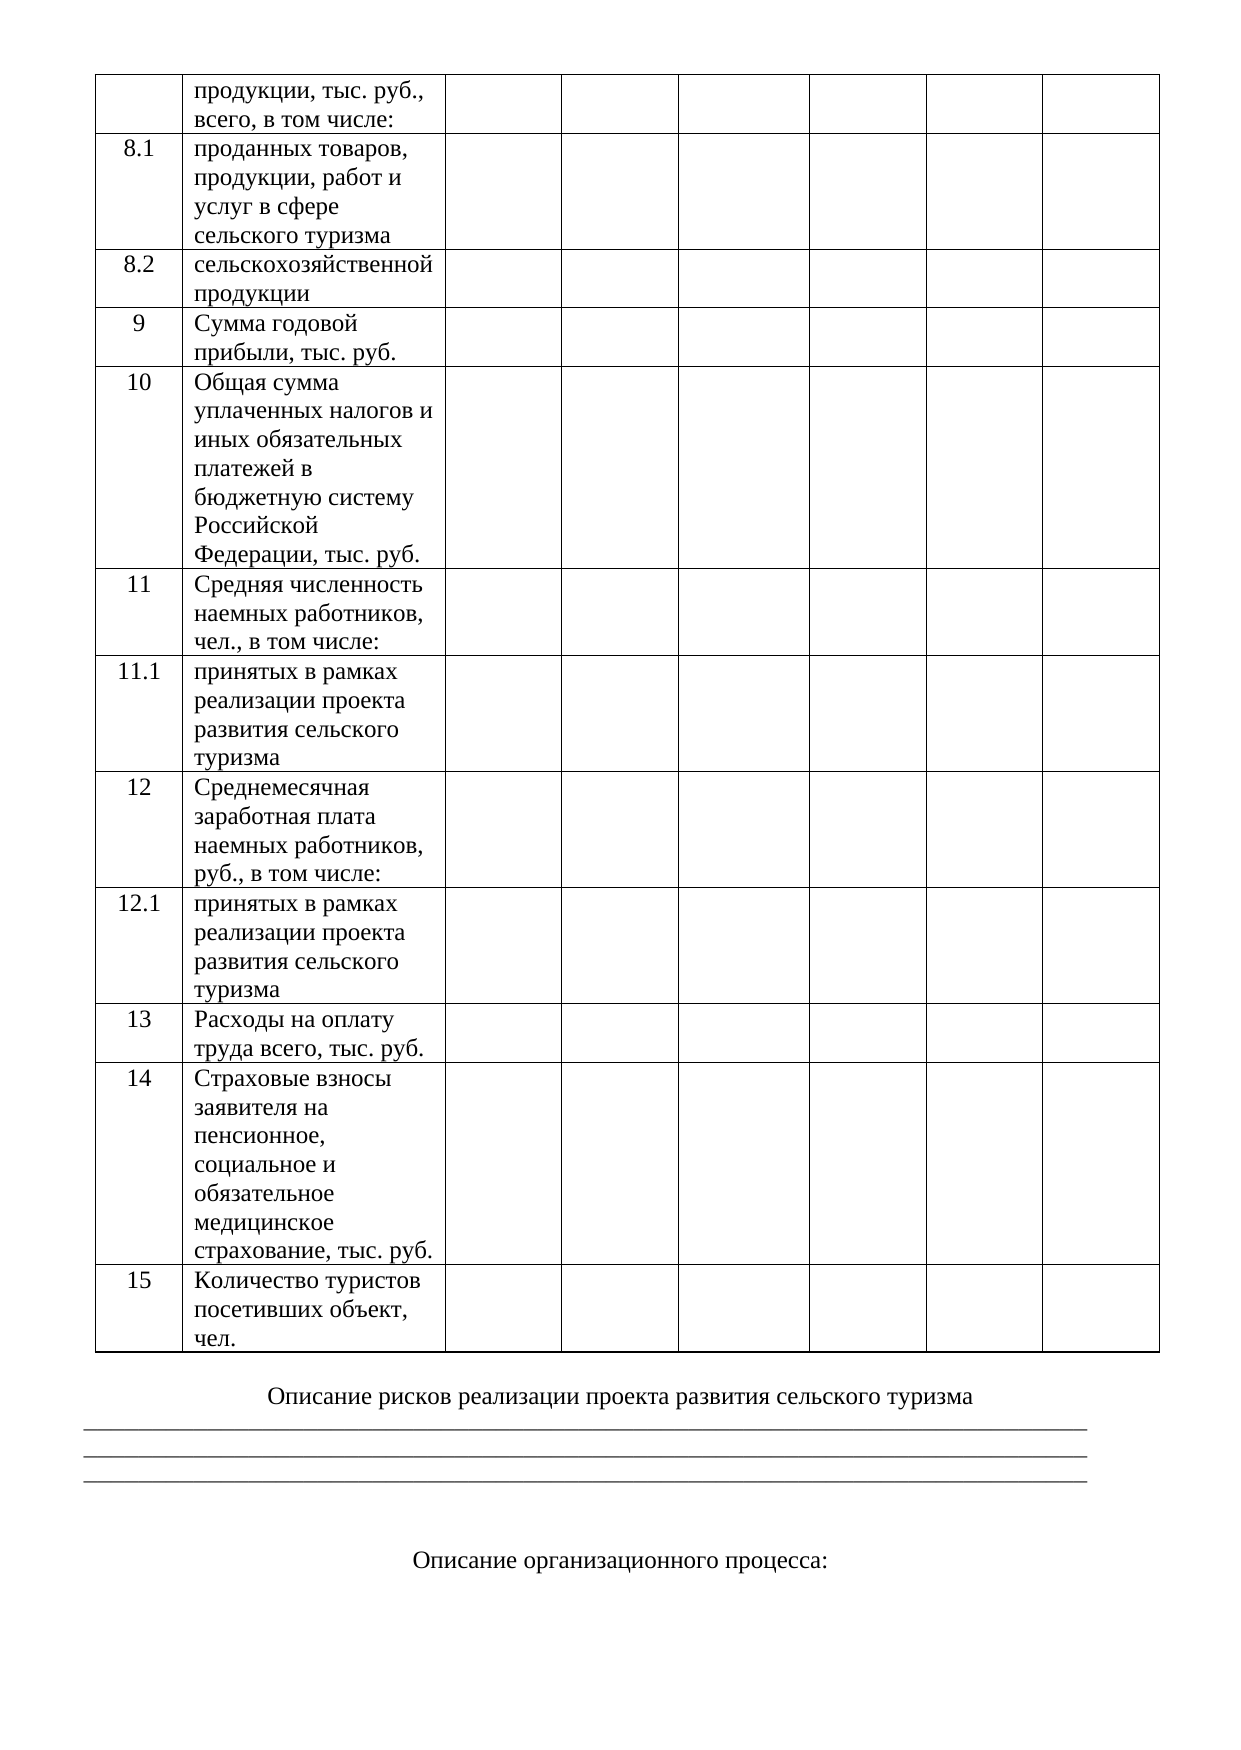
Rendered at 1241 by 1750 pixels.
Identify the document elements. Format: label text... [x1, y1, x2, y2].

table_cell [1043, 569, 1159, 655]
text _________________________________________________________________________ [83, 1436, 1157, 1462]
table_cell [562, 367, 678, 568]
table_cell [810, 1004, 926, 1062]
table_cell [446, 772, 561, 887]
table_cell [679, 888, 809, 1003]
table_cell [446, 656, 561, 771]
table_cell сельскохозяйственной продукции [183, 250, 445, 307]
table_cell 8 [96, 75, 182, 132]
table_cell 8.2 [96, 250, 182, 307]
table_cell [1043, 250, 1159, 307]
table_cell [562, 1004, 678, 1062]
table_cell [810, 308, 926, 366]
table_cell [810, 656, 926, 771]
text _________________________________________________________________________ [83, 1410, 1157, 1436]
table_cell Общая сумма уплаченных налогов и иных обязательных платежей в бюджетную систему Российской Федерации, тыс. руб. [183, 367, 445, 568]
table_cell [1043, 367, 1159, 568]
table_cell [927, 656, 1042, 771]
table_cell [810, 250, 926, 307]
table_cell принятых в рамках реализации проекта развития сельского туризма [183, 656, 445, 771]
table_cell [1043, 772, 1159, 887]
table_cell 9 [96, 308, 182, 366]
table_cell [810, 1063, 926, 1264]
table_cell [927, 1004, 1042, 1062]
table_cell [679, 367, 809, 568]
table_cell [679, 134, 809, 248]
table_cell [679, 656, 809, 771]
table_cell [927, 1265, 1042, 1351]
table_cell [810, 75, 926, 132]
table_cell [1043, 75, 1159, 132]
table_cell [562, 1265, 678, 1351]
table_cell [562, 250, 678, 307]
table_cell 8.1 [96, 134, 182, 248]
table_cell [446, 1004, 561, 1062]
table_cell [446, 250, 561, 307]
table_cell [927, 1063, 1042, 1264]
table_cell [927, 772, 1042, 887]
table_cell [1043, 1265, 1159, 1351]
table_cell [927, 569, 1042, 655]
table_cell [562, 1063, 678, 1264]
table_cell [679, 1063, 809, 1264]
table_cell [562, 308, 678, 366]
table_cell [810, 367, 926, 568]
text Описание организационного процесса: [83, 1545, 1157, 1574]
table_cell [679, 569, 809, 655]
table_cell 11.1 [96, 656, 182, 771]
table_cell 14 [96, 1063, 182, 1264]
table_cell принятых в рамках реализации проекта развития сельского туризма [183, 888, 445, 1003]
table_cell 12 [96, 772, 182, 887]
table_cell [446, 75, 561, 132]
table_cell [446, 1063, 561, 1264]
table_cell [446, 1265, 561, 1351]
table_cell [446, 888, 561, 1003]
table_cell [810, 888, 926, 1003]
table_cell [1043, 1004, 1159, 1062]
table_cell [562, 569, 678, 655]
table_cell [446, 134, 561, 248]
table_cell Страховые взносы заявителя на пенсионное, социальное и обязательное медицинское страхование, тыс. руб. [183, 1063, 445, 1264]
table_cell [562, 656, 678, 771]
text Описание рисков реализации проекта развития сельского туризма [83, 1381, 1157, 1410]
table_cell [562, 75, 678, 132]
table_cell проданных товаров, продукции, работ и услуг в сфере сельского туризма [183, 134, 445, 248]
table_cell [183, 75, 445, 132]
table_cell [927, 367, 1042, 568]
table_cell Среднемесячная заработная плата наемных работников, руб., в том числе: [183, 772, 445, 887]
table_cell [446, 569, 561, 655]
table_cell [446, 308, 561, 366]
table_cell [1043, 656, 1159, 771]
table_cell [1043, 888, 1159, 1003]
table_cell [679, 1004, 809, 1062]
table_cell [1043, 1063, 1159, 1264]
table_cell 12.1 [96, 888, 182, 1003]
table_cell 15 [96, 1265, 182, 1351]
table_cell Расходы на оплату труда всего, тыс. руб. [183, 1004, 445, 1062]
table_cell [927, 888, 1042, 1003]
table_cell [679, 250, 809, 307]
table_cell [1043, 308, 1159, 366]
table_cell [562, 134, 678, 248]
table_cell [810, 772, 926, 887]
table_cell [810, 1265, 926, 1351]
table_cell [927, 134, 1042, 248]
table_cell [679, 1265, 809, 1351]
table_cell [562, 888, 678, 1003]
table_cell 13 [96, 1004, 182, 1062]
table_cell [562, 772, 678, 887]
table_cell [927, 250, 1042, 307]
table_cell Средняя численность наемных работников, чел., в том числе: [183, 569, 445, 655]
table_cell [1043, 134, 1159, 248]
table_cell [679, 772, 809, 887]
table_cell [927, 75, 1042, 132]
table_cell [679, 308, 809, 366]
table_cell 11 [96, 569, 182, 655]
table_cell Количество туристов посетивших объект, чел. [183, 1265, 445, 1351]
table_cell Сумма годовой прибыли, тыс. руб. [183, 308, 445, 366]
table_cell 10 [96, 367, 182, 568]
text _________________________________________________________________________ [83, 1462, 1157, 1488]
table_cell [927, 308, 1042, 366]
table_cell [810, 569, 926, 655]
table_cell [810, 134, 926, 248]
table_cell [446, 367, 561, 568]
table_cell [679, 75, 809, 132]
